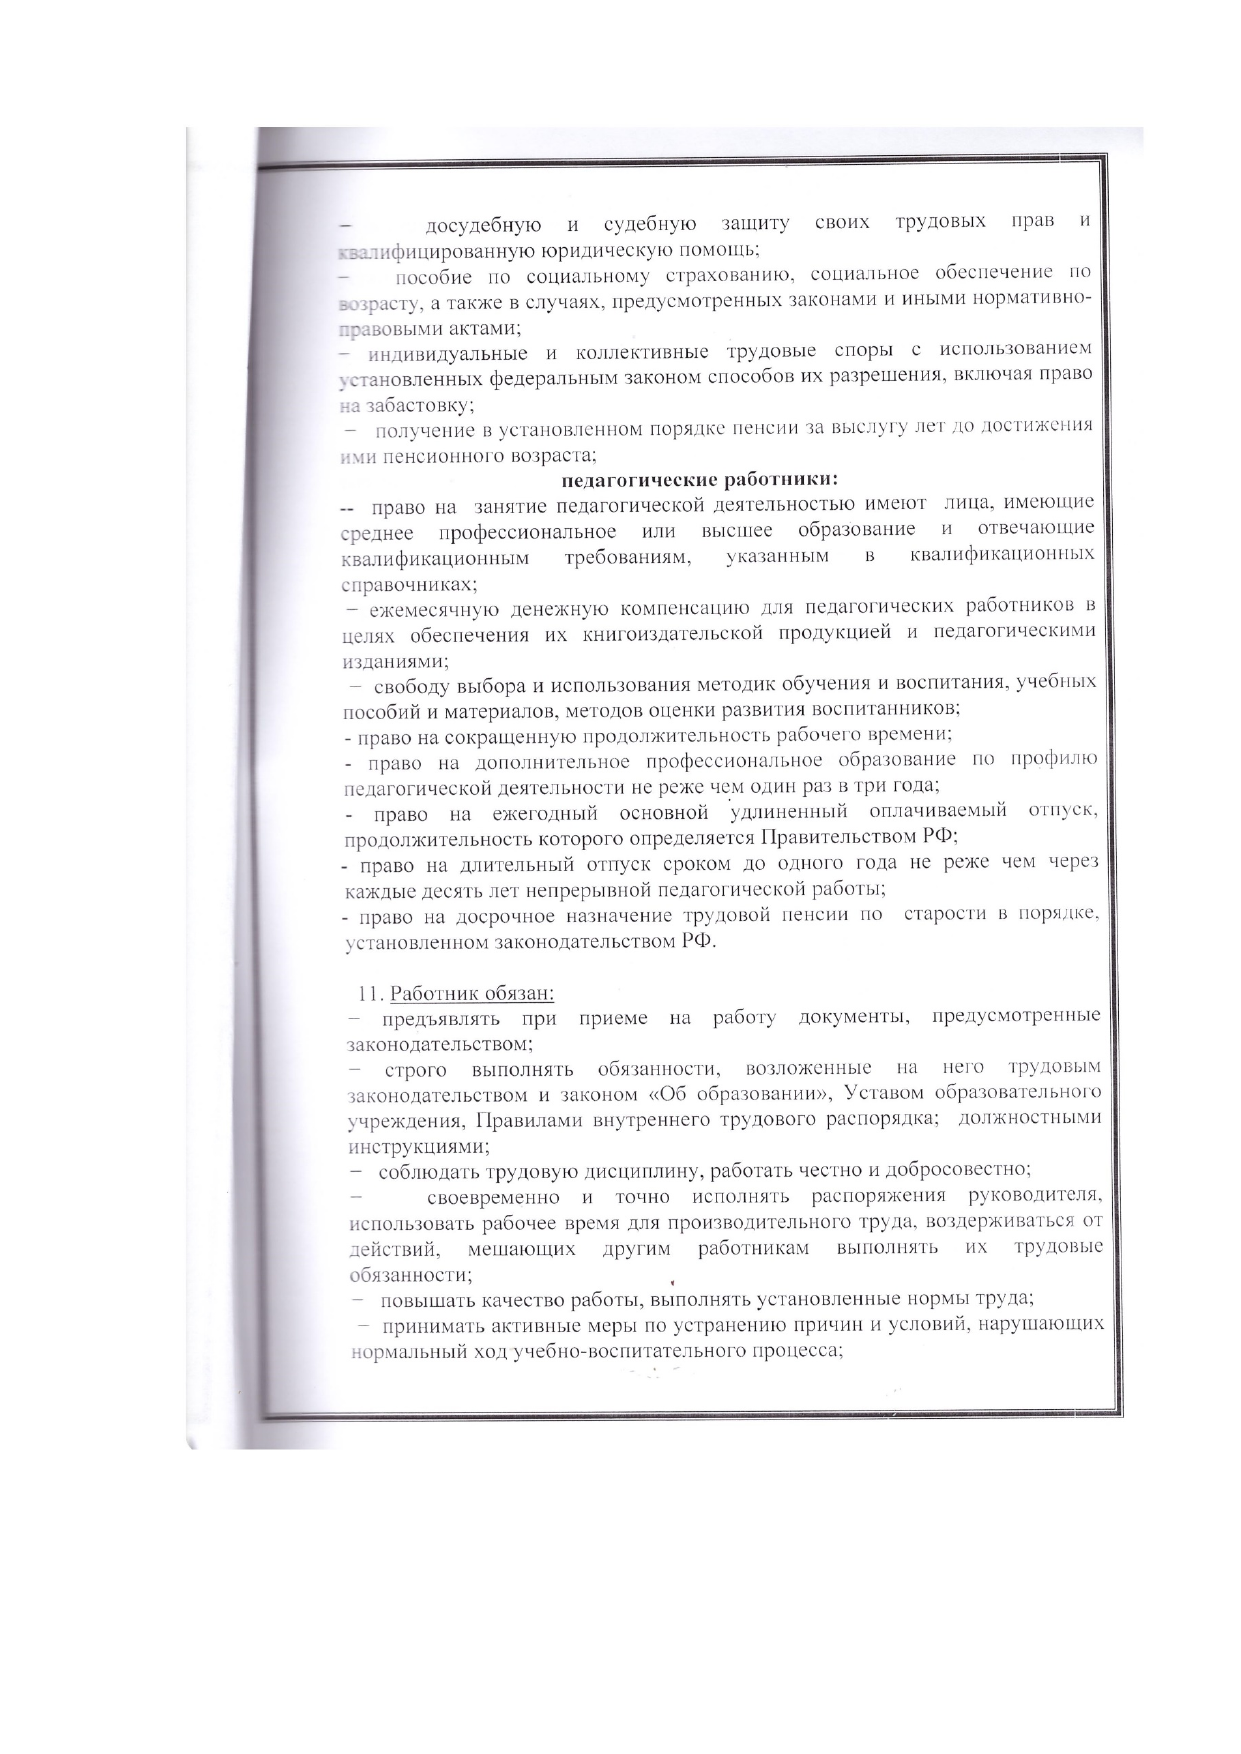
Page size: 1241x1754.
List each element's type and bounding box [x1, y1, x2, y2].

picture [177, 118, 1152, 1458]
